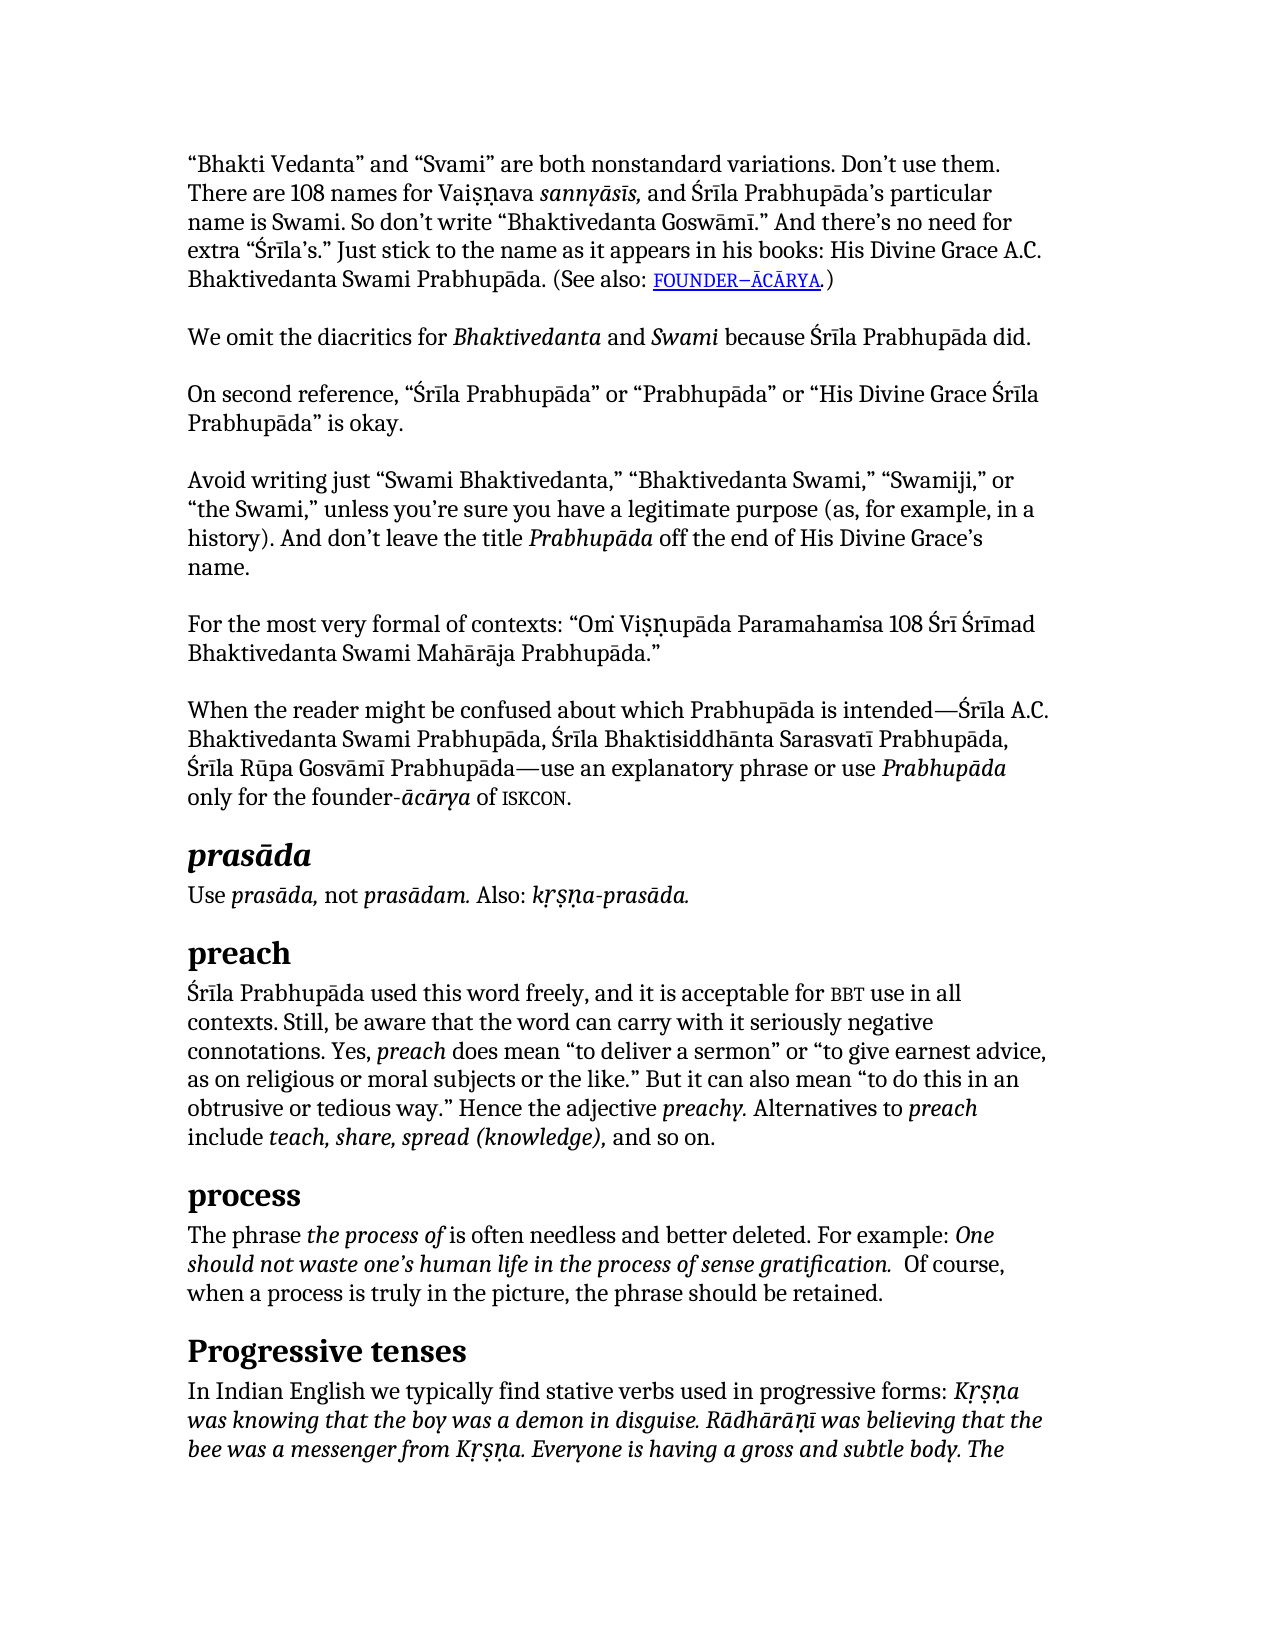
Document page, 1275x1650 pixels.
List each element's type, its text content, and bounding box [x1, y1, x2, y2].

subtitle process [187, 1177, 1050, 1215]
text Use prasāda, not prasādam. Also: kṛṣṇa-prasāda. [187, 881, 1050, 909]
text “Bhakti Vedanta” and “Svami” are both nonstandard variations. Don’t use them. There are 108 names for Vaiṣṇava sannyāsīs, and Śrīla Prabhupāda’s particular name is Swami. So don’t write “Bhaktivedanta Goswāmī.” And there’s no need for extra “Śrīla’s.” Just stick to the name as it appears in his books: His Divine Grace A.C. Bhaktivedanta Swami Prabhupāda. (See also: founder–ācārya.) [187, 150, 1050, 294]
text For the most very formal of contexts: “Oṁ Viṣṇupāda Paramahaṁsa 108 Śrī Śrīmad Bhaktivedanta Swami Mahārāja Prabhupāda.” [187, 610, 1050, 667]
text On second reference, “Śrīla Prabhupāda” or “Prabhupāda” or “His Divine Grace Śrīla Prabhupāda” is okay. [187, 380, 1050, 437]
subtitle preach [187, 934, 1050, 973]
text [187, 1377, 1050, 1463]
subtitle prasāda [187, 836, 1050, 874]
text Śrīla Prabhupāda used this word freely, and it is acceptable for use in all contexts. Still, be aware that the word can carry with it seriously negative connotations. Yes, preach does mean “to deliver a sermon” or “to give earnest advice, as on religious or moral subjects or the like.” But it can also mean “to do this in an obtrusive or tedious way.” Hence the adjective preachy. Alternatives to preach include teach, share, spread (knowledge), and so on. [187, 979, 1050, 1152]
text We omit the diacritics for Bhaktivedanta and Swami because Śrīla Prabhupāda did. [187, 322, 1050, 351]
subtitle Progressive tenses [187, 1332, 1050, 1371]
text Avoid writing just “Swami Bhaktivedanta,” “Bhaktivedanta Swami,” “Swamiji,” or “the Swami,” unless you’re sure you have a legitimate purpose (as, for example, in a history). And don’t leave the title Prabhupāda off the end of His Divine Grace’s name. [187, 466, 1050, 581]
text When the reader might be confused about which Prabhupāda is intended—Śrīla A.C. Bhaktivedanta Swami Prabhupāda, Śrīla Bhaktisiddhānta Sarasvatī Prabhupāda, Śrīla Rūpa Gosvāmī Prabhupāda—use an explanatory phrase or use Prabhupāda only for the founder-ācārya of iskcon. [187, 696, 1050, 811]
text The phrase the process of is often needless and better deleted. For example: One should not waste one’s human life in the process of sense gratification. Of course, when a process is truly in the picture, the phrase should be retained. [187, 1221, 1050, 1307]
